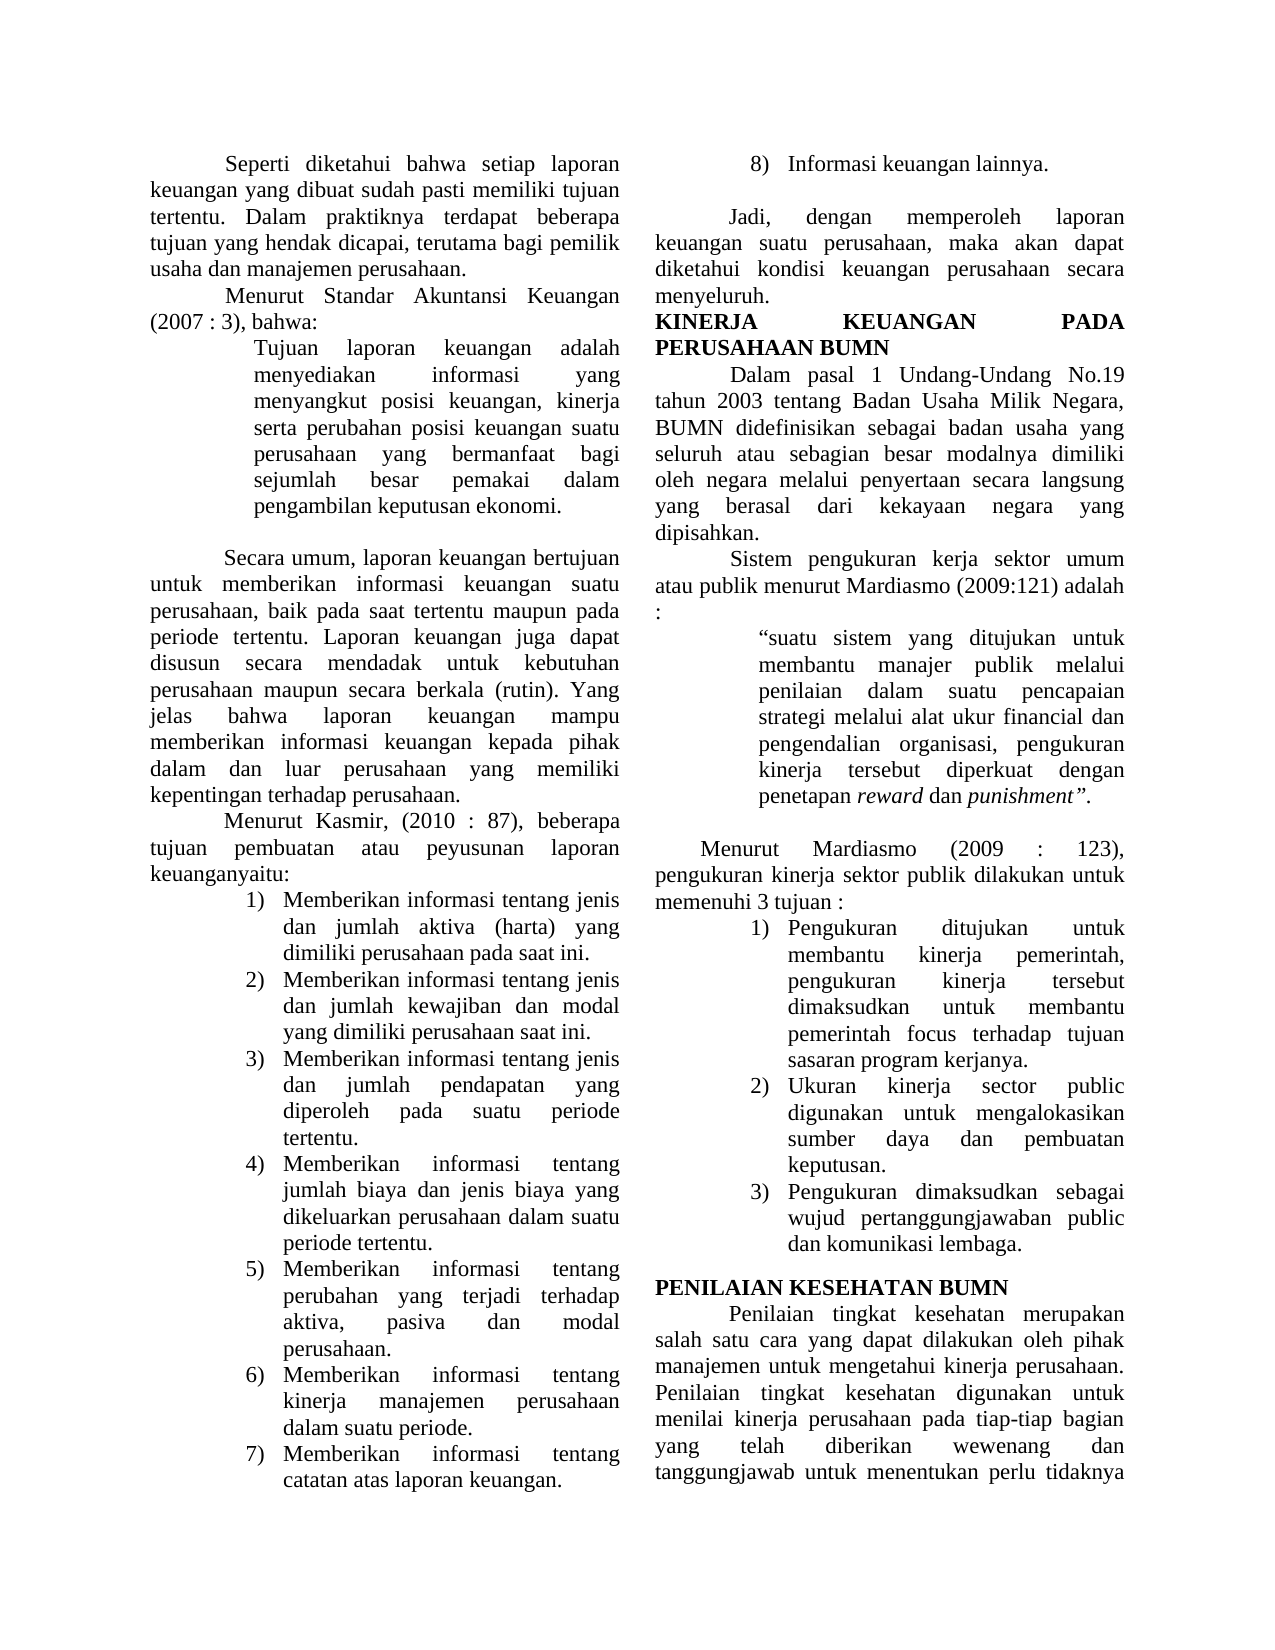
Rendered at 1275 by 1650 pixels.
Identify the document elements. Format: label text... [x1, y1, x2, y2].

text Menurut Standar Akuntansi Keuangan (2007 : 3), bahwa: [150, 282, 620, 334]
list Memberikan informasi tentang jenis dan jumlah kewajiban dan modal yang dimiliki perusahaan saat ini. [245, 966, 620, 1045]
text Jadi, dengan memperoleh laporan keuangan suatu perusahaan, maka akan dapat diketahui kondisi keuangan perusahaan secara menyeluruh. [655, 203, 1125, 308]
list Dalam pasal 1 Undang-Undang No.19 tahun 2003 tentang Badan Usaha Milik Negara, BUMN didefinisikan sebagai badan usaha yang seluruh atau sebagian besar modalnya dimiliki oleh negara melalui penyertaan secara langsung yang berasal dari kekayaan negara yang dipisahkan. [655, 361, 1125, 545]
list Memberikan informasi tentang perubahan yang terjadi terhadap aktiva, pasiva dan modal perusahaan. [245, 1256, 620, 1361]
list Memberikan informasi tentang jenis dan jumlah pendapatan yang diperoleh pada suatu periode tertentu. [245, 1045, 620, 1150]
list Pengukuran ditujukan untuk membantu kinerja pemerintah, pengukuran kinerja tersebut dimaksudkan untuk membantu pemerintah focus terhadap tujuan sasaran program kerjanya. [750, 914, 1125, 1072]
list Memberikan informasi tentang kinerja manajemen perusahaan dalam suatu periode. [245, 1361, 620, 1440]
list Memberikan informasi tentang catatan atas laporan keuangan. [245, 1440, 620, 1493]
list Informasi keuangan lainnya. [750, 150, 1125, 176]
text Tujuan laporan keuangan adalah menyediakan informasi yang menyangkut posisi keuangan, kinerja serta perubahan posisi keuangan suatu perusahaan yang bermanfaat bagi sejumlah besar pemakai dalam pengambilan keputusan ekonomi. [253, 334, 620, 519]
list Memberikan informasi tentang jenis dan jumlah aktiva (harta) yang dimiliki perusahaan pada saat ini. [245, 887, 620, 966]
list Sistem pengukuran kerja sektor umum atau publik menurut Mardiasmo (2009:121) adalah : [655, 545, 1125, 624]
list Memberikan informasi tentang jumlah biaya dan jenis biaya yang dikeluarkan perusahaan dalam suatu periode tertentu. [245, 1150, 620, 1256]
list Ukuran kinerja sector public digunakan untuk mengalokasikan sumber daya dan pembuatan keputusan. [750, 1072, 1125, 1178]
list “suatu sistem yang ditujukan untuk membantu manajer publik melalui penilaian dalam suatu pencapaian strategi melalui alat ukur financial dan pengendalian organisasi, pengukuran kinerja tersebut diperkuat dengan penetapan reward dan punishment”. [758, 624, 1125, 809]
list Menurut Mardiasmo (2009 : 123), pengukuran kinerja sektor publik dilakukan untuk memenuhi 3 tujuan : [655, 835, 1125, 914]
text Menurut Kasmir, (2010 : 87), beberapa tujuan pembuatan atau peyusunan laporan keuanganyaitu: [150, 807, 620, 887]
text Secara umum, laporan keuangan bertujuan untuk memberikan informasi keuangan suatu perusahaan, baik pada saat tertentu maupun pada periode tertentu. Laporan keuangan juga dapat disusun secara mendadak untuk kebutuhan perusahaan maupun secara berkala (rutin). Yang jelas bahwa laporan keuangan mampu memberikan informasi keuangan kepada pihak dalam dan luar perusahaan yang memiliki kepentingan terhadap perusahaan. [150, 544, 620, 807]
text KINERJA KEUANGAN PADA PERUSAHAAN BUMN [655, 308, 1125, 361]
list Pengukuran dimaksudkan sebagai wujud pertanggungjawaban public dan komunikasi lembaga. [750, 1178, 1125, 1257]
text Seperti diketahui bahwa setiap laporan keuangan yang dibuat sudah pasti memiliki tujuan tertentu. Dalam praktiknya terdapat beberapa tujuan yang hendak dicapai, terutama bagi pemilik usaha dan manajemen perusahaan. [150, 150, 620, 282]
text PENILAIAN KESEHATAN BUMN [655, 1273, 1125, 1300]
